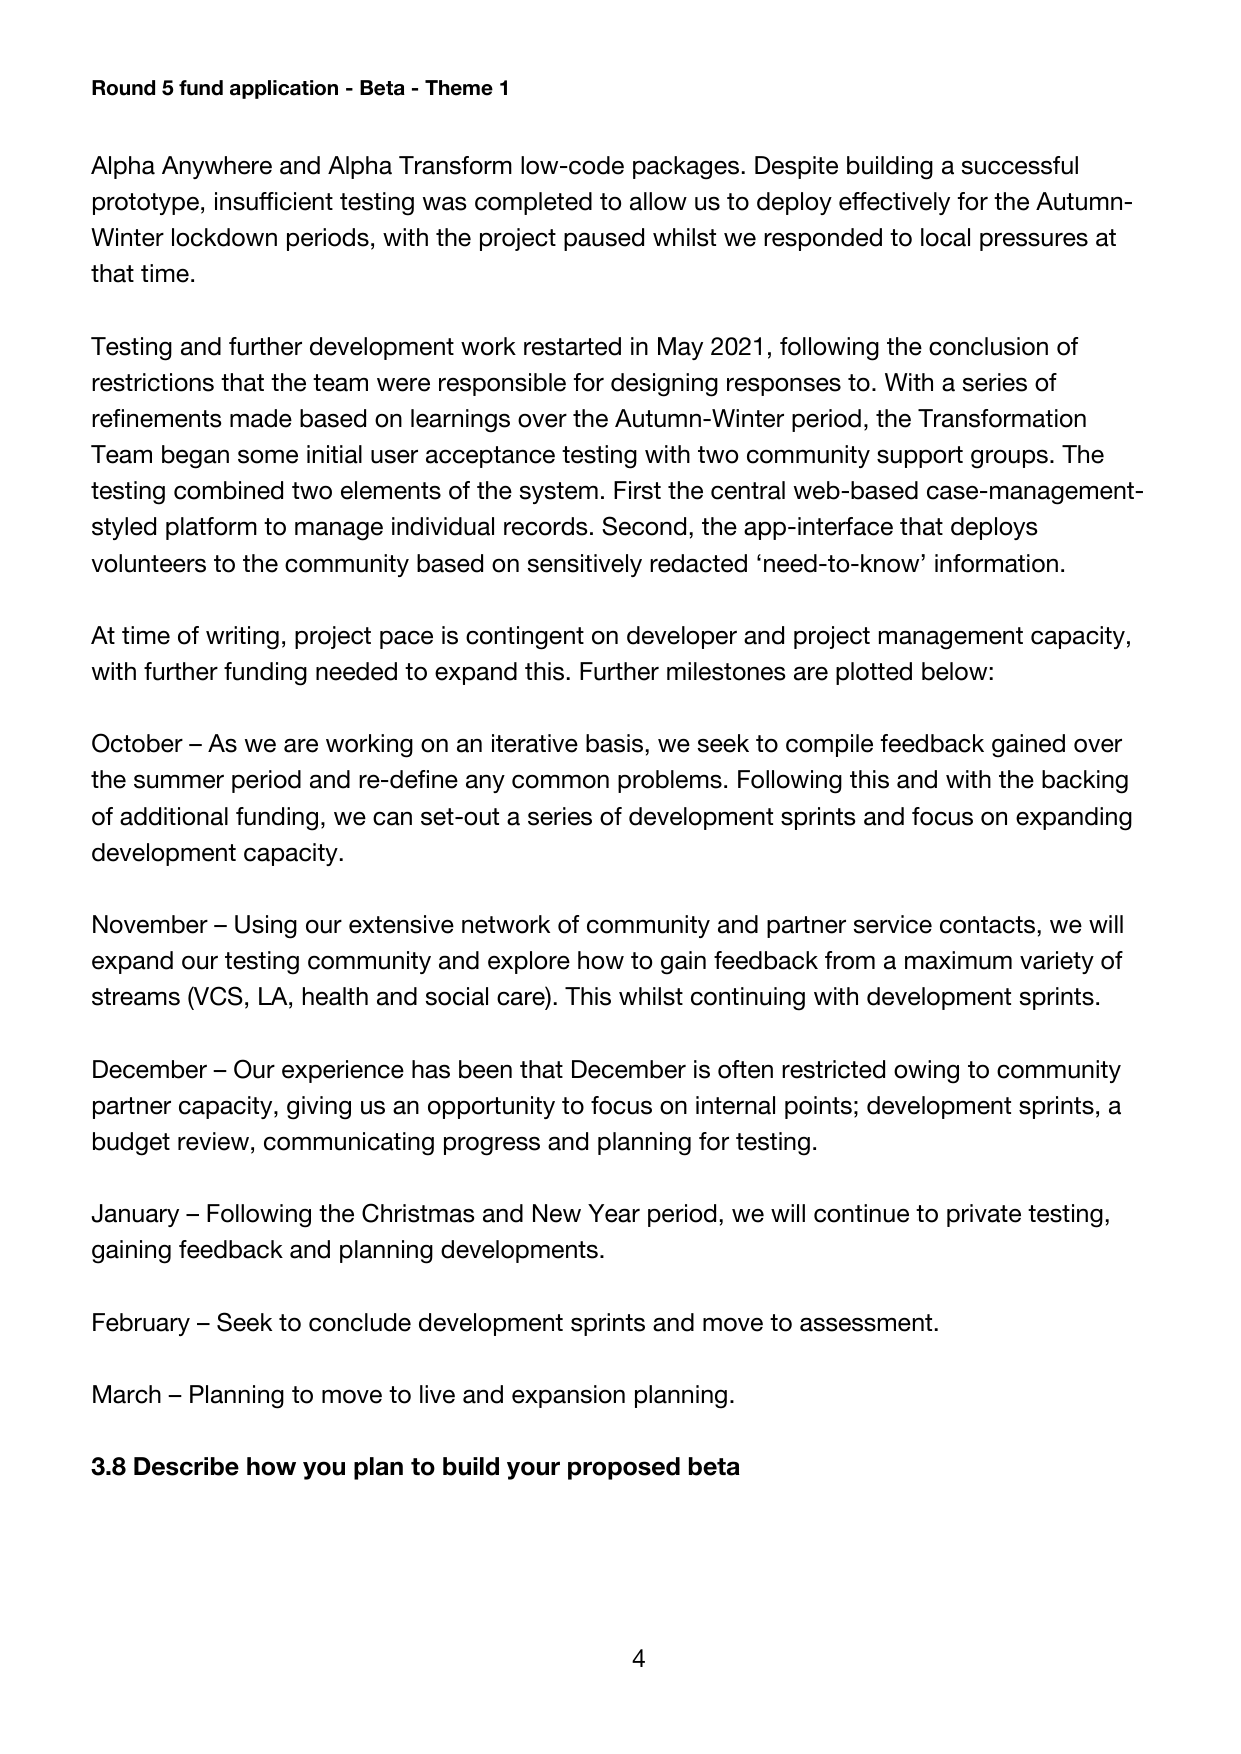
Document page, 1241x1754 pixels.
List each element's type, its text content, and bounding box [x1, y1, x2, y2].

text November – Using our extensive network of community and partner service contacts, we will expand our testing community and explore how to gain feedback from a maximum variety of streams (VCS, LA, health and social care). This whilst continuing with development sprints. [91, 909, 1149, 1013]
text March – Planning to move to live and expansion planning. [91, 1379, 1149, 1410]
text February – Seek to conclude development sprints and move to assessment. [91, 1307, 1149, 1338]
text December – Our experience has been that December is often restricted owing to community partner capacity, giving us an opportunity to focus on internal points; development sprints, a budget review, communicating progress and planning for testing. [91, 1054, 1149, 1157]
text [91, 150, 1149, 290]
text Testing and further development work restarted in May 2021, following the conclusion of restrictions that the team were responsible for designing responses to. With a series of refinements made based on learnings over the Autumn-Winter period, the Transformation Team began some initial user acceptance testing with two community support groups. The testing combined two elements of the system. First the central web-based case-management-styled platform to manage individual records. Second, the app-interface that deploys volunteers to the community based on sensitively redacted ‘need-to-know’ information. [91, 331, 1149, 579]
text At time of writing, project pace is contingent on developer and project management capacity, with further funding needed to expand this. Further milestones are plotted below: [91, 620, 1149, 687]
text October – As we are working on an iterative basis, we seek to compile feedback gained over the summer period and re-define any common problems. Following this and with the backing of additional funding, we can set-out a series of development sprints and focus on expanding development capacity. [91, 728, 1149, 868]
text 3.8 Describe how you plan to build your proposed beta [91, 1451, 1149, 1483]
text January – Following the Christmas and New Year period, we will continue to private testing, gaining feedback and planning developments. [91, 1198, 1149, 1266]
